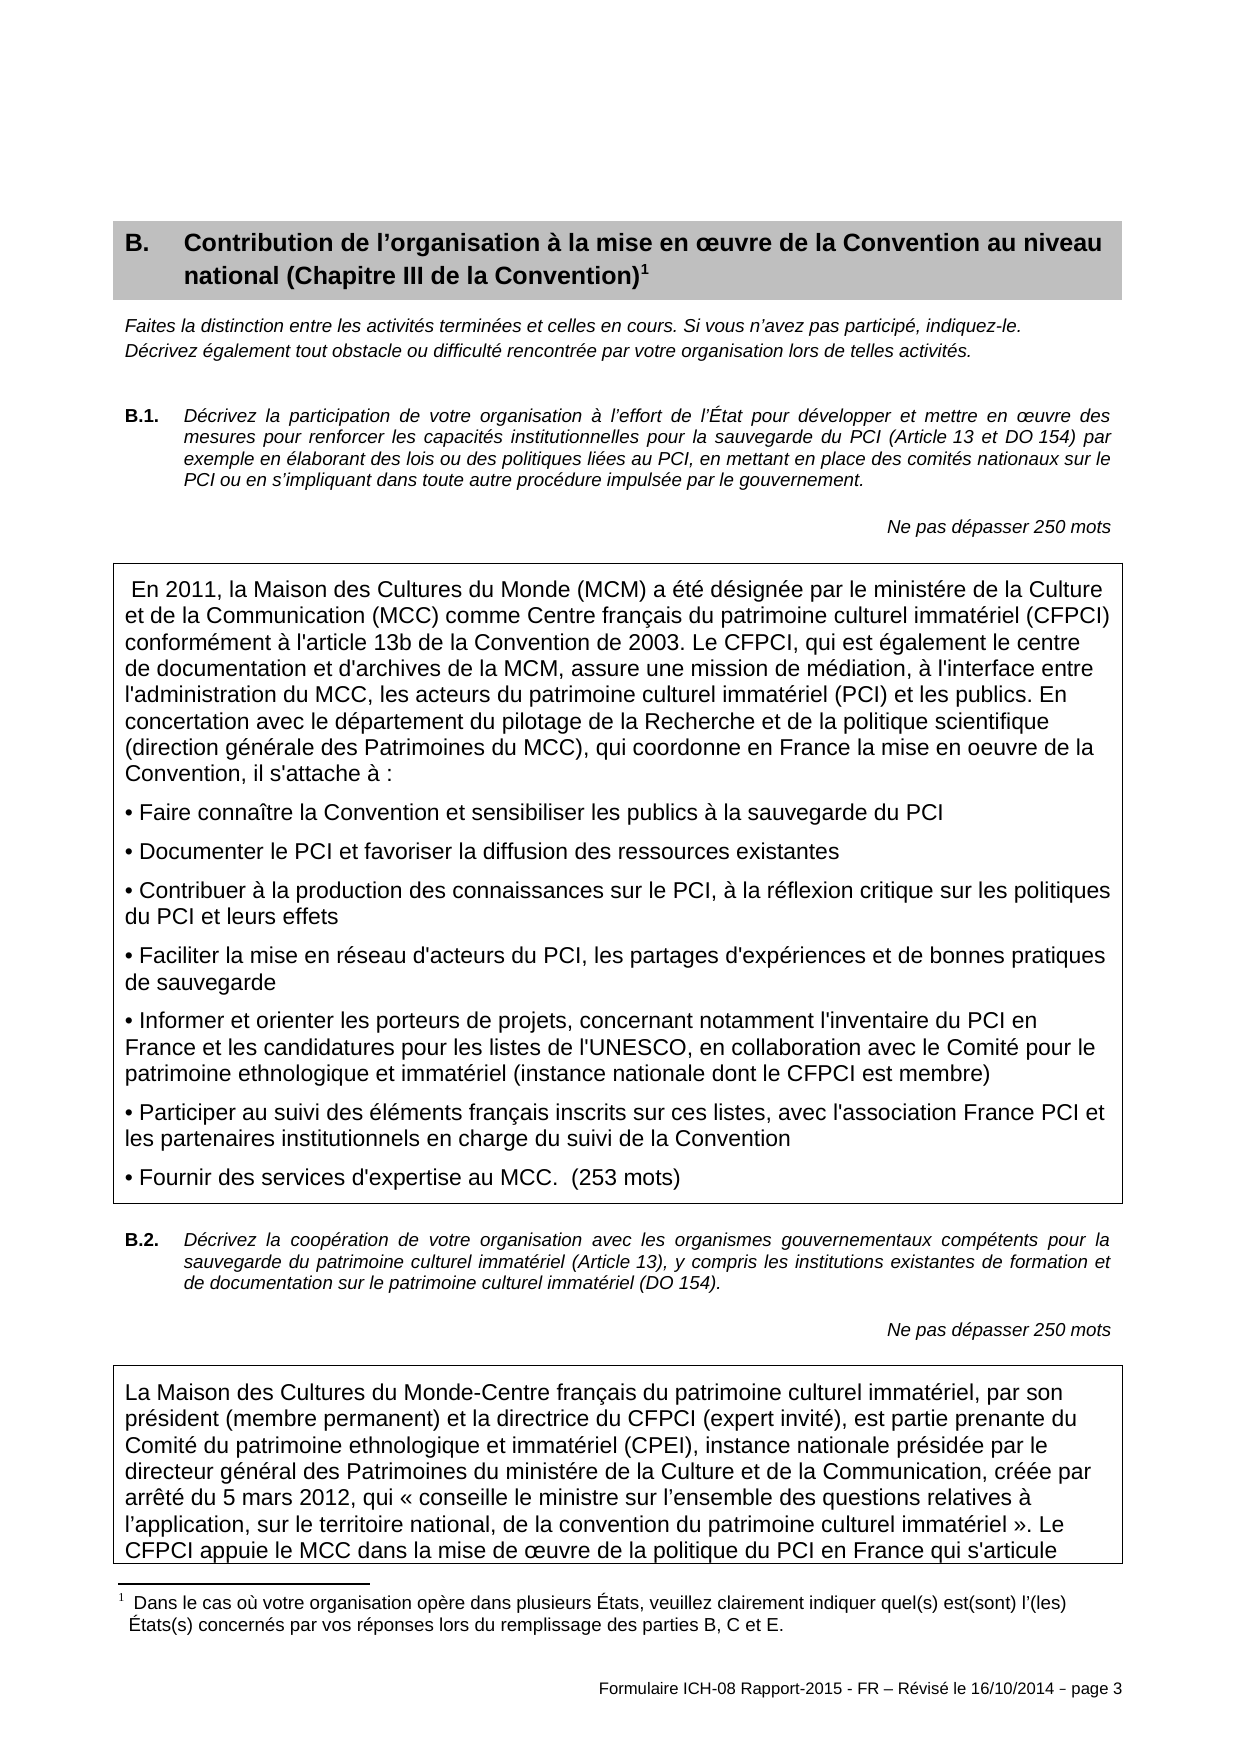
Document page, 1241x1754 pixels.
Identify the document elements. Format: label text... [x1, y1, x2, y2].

table_cell B.2. Décrivez la coopération de votre organisation avec les organismes gouvernementaux compétents pour la sauvegarde du patrimoine culturel immatériel (Article 13), y compris les institutions existantes de formation et de documentation sur le patrimoine culturel immatériel (DO 154). Ne pas dépasser 250 mots [113, 1204, 1122, 1365]
table_cell En 2011, la Maison des Cultures du Monde (MCM) a été désignée par le ministére de la Culture et de la Communication (MCC) comme Centre français du patrimoine culturel immatériel (CFPCI) conformément à l'article 13b de la Convention de 2003. Le CFPCI, qui est également le centre de documentation et d'archives de la MCM, assure une mission de médiation, à l'interface entre l'administration du MCC, les acteurs du patrimoine culturel immatériel (PCI) et les publics. En concertation avec le département du pilotage de la Recherche et de la politique scientifique (direction générale des Patrimoines du MCC), qui coordonne en France la mise en oeuvre de la Convention, il s'attache à : • Faire connaître la Convention et sensibiliser les publics à la sauvegarde du PCI • Documenter le PCI et favoriser la diffusion des ressources existantes • Contribuer à la production des connaissances sur le PCI, à la réflexion critique sur les politiques du PCI et leurs effets • Faciliter la mise en réseau d'acteurs du PCI, les partages d'expériences et de bonnes pratiques de sauvegarde • Informer et orienter les porteurs de projets, concernant notamment l'inventaire du PCI en France et les candidatures pour les listes de l'UNESCO, en collaboration avec le Comité pour le patrimoine ethnologique et immatériel (instance nationale dont le CFPCI est membre) • Participer au suivi des éléments français inscrits sur ces listes, avec l'association France PCI et les partenaires institutionnels en charge du suivi de la Convention • Fournir des services d'expertise au MCC. (253 mots) [114, 564, 1122, 1203]
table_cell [114, 1366, 1122, 1563]
table_cell B.1. Décrivez la participation de votre organisation à l’effort de l’État pour développer et mettre en œuvre des mesures pour renforcer les capacités institutionnelles pour la sauvegarde du PCI (Article 13 et DO 154) par exemple en élaborant des lois ou des politiques liées au PCI, en mettant en place des comités nationaux sur le PCI ou en s’impliquant dans toute autre procédure impulsée par le gouvernement. Ne pas dépasser 250 mots [113, 380, 1122, 562]
table_cell Contribution de l’organisation à la mise en œuvre de la Convention au niveau national (Chapitre III de la Convention) [113, 221, 1122, 300]
table_cell Faites la distinction entre les activités terminées et celles en cours. Si vous n’avez pas participé, indiquez-le. Décrivez également tout obstacle ou difficulté rencontrée par votre organisation lors de telles activités. [113, 300, 1122, 379]
